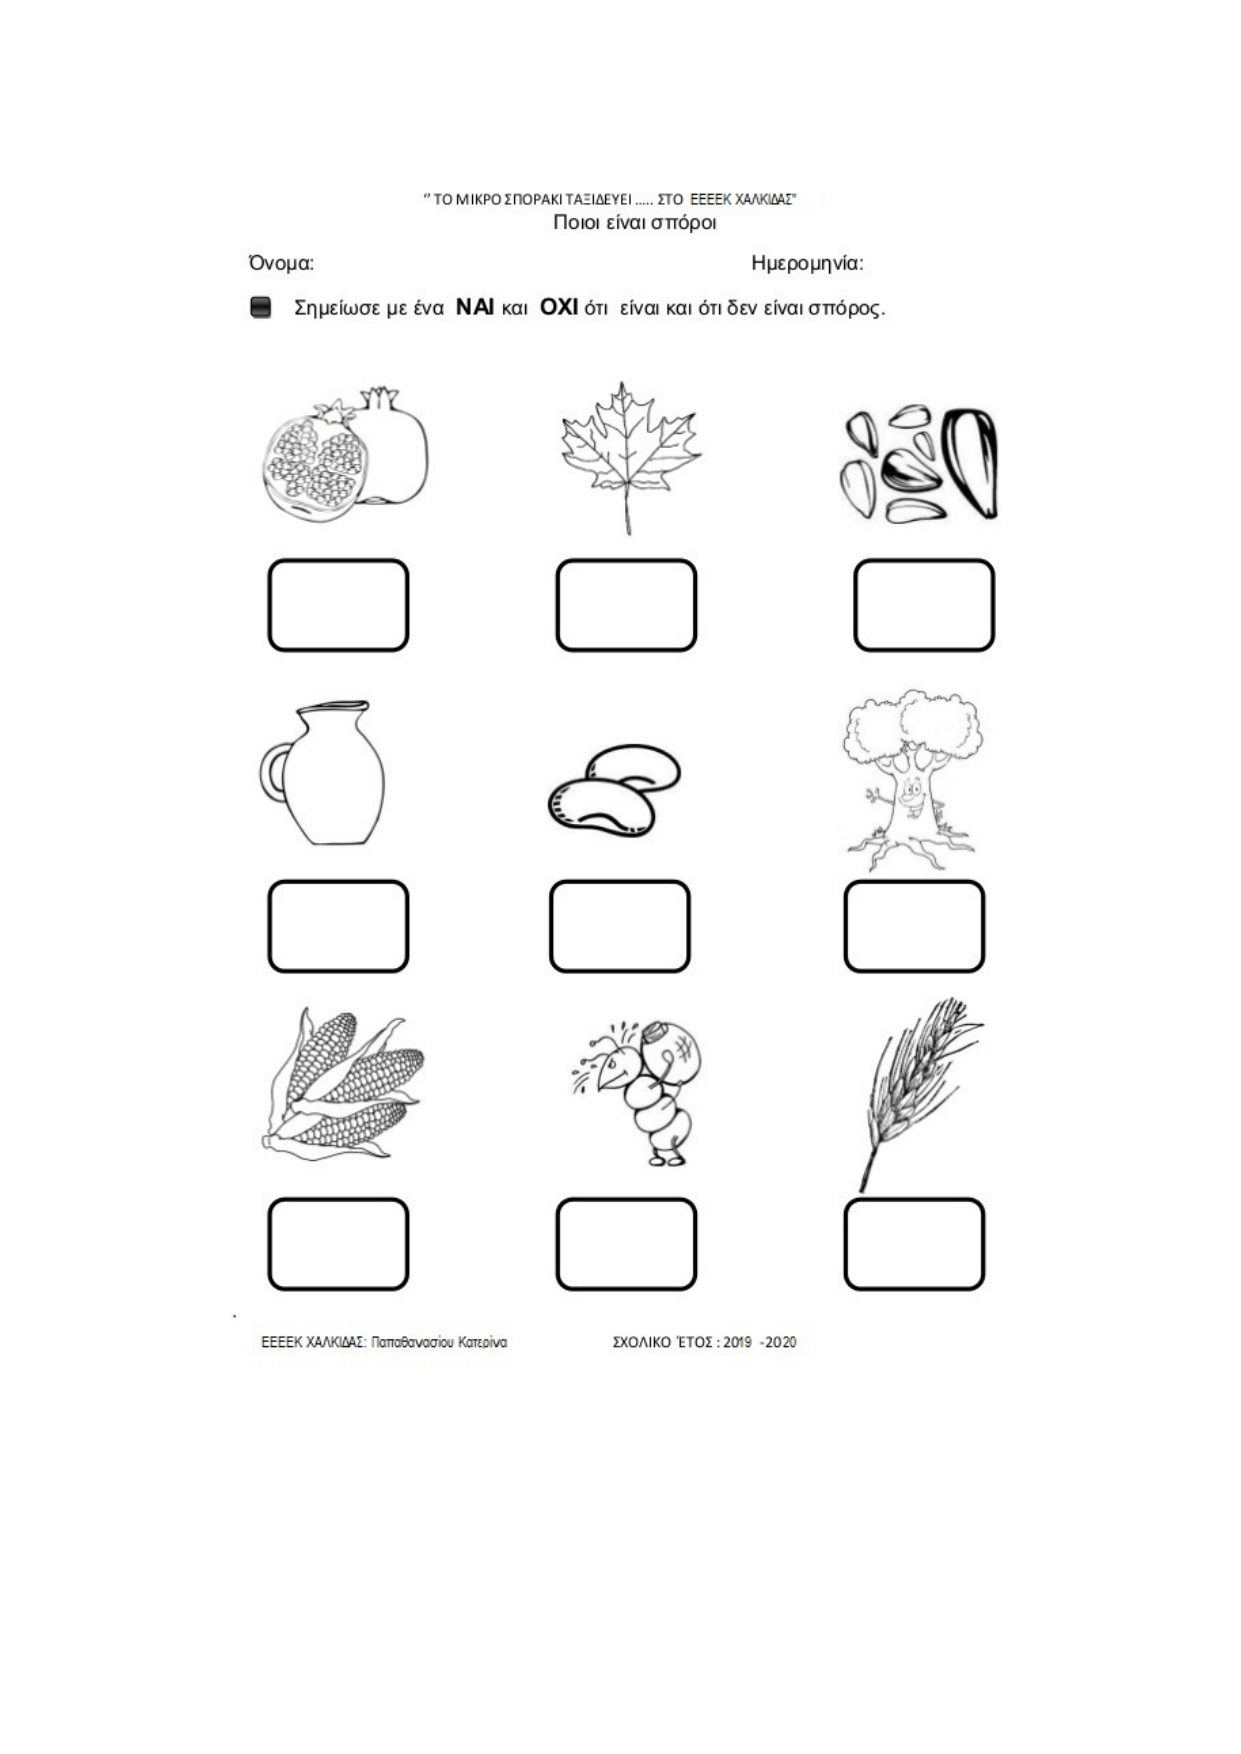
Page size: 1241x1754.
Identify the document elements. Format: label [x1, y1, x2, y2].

picture [187, 150, 1053, 1376]
